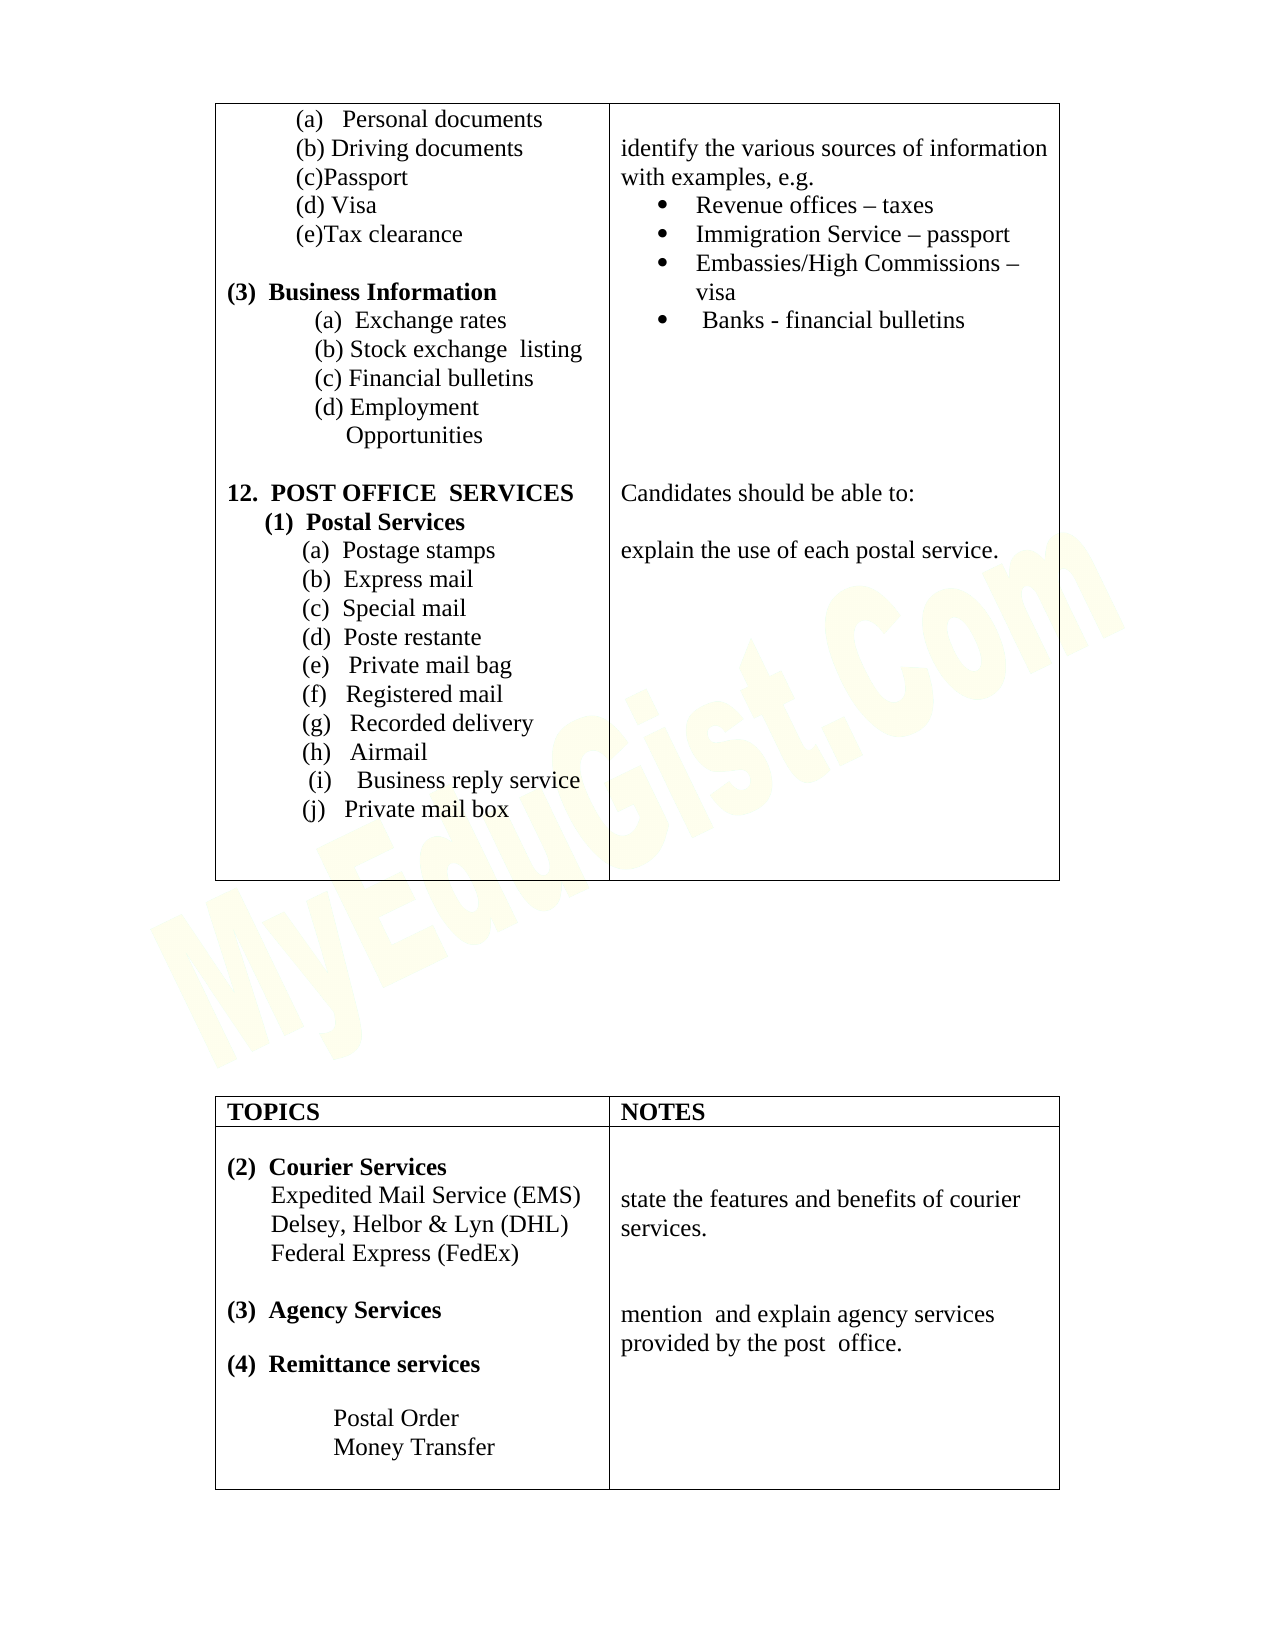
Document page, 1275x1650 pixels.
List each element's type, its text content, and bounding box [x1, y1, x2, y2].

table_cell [216, 104, 609, 879]
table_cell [610, 104, 1059, 879]
table_header TOPICS [216, 1097, 609, 1126]
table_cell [610, 1127, 1059, 1489]
table_header NOTES [610, 1097, 1059, 1126]
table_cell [216, 1127, 609, 1489]
